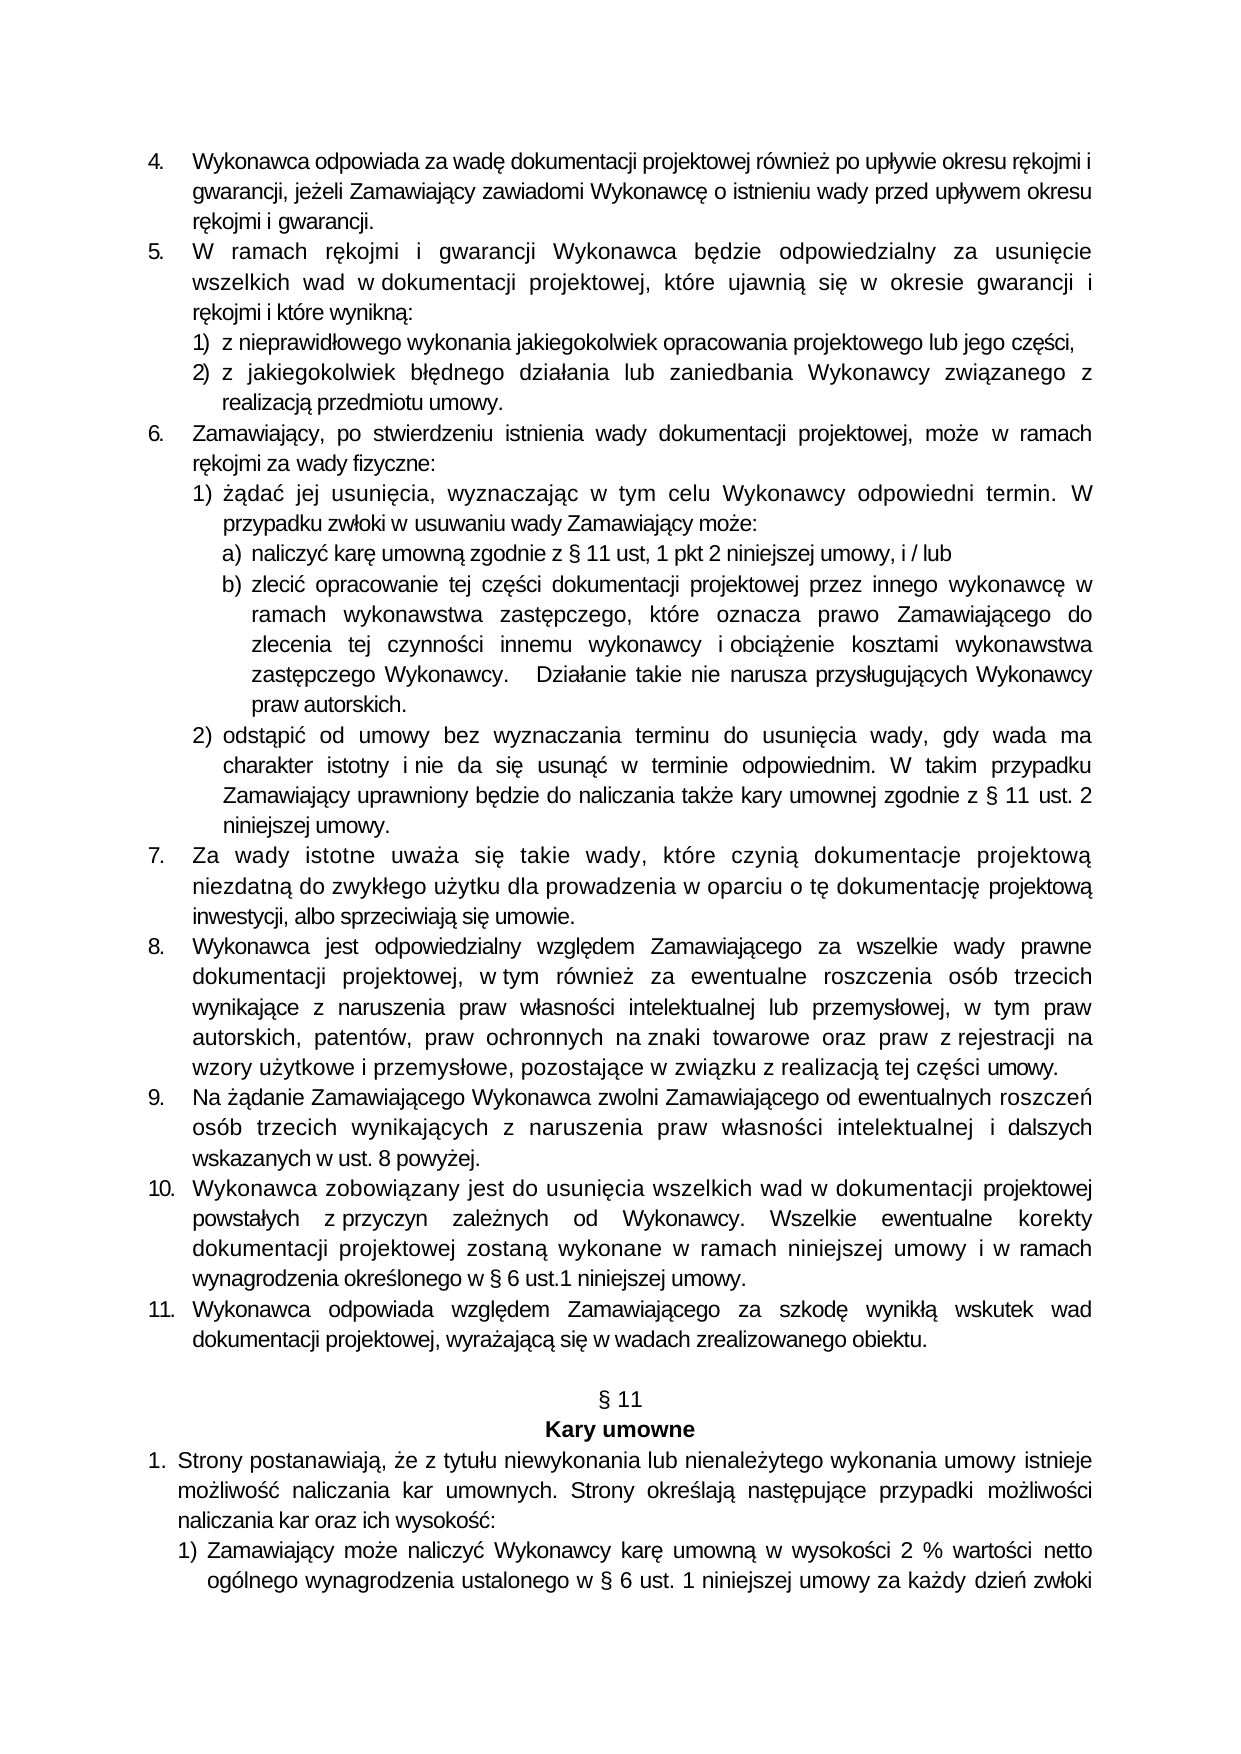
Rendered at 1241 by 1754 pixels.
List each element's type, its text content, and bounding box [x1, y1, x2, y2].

list Wykonawca zobowiązany jest do usunięcia wszelkich wad w dokumentacji projektowej powstałych z przyczyn zależnych od Wykonawcy. Wszelkie ewentualne korekty dokumentacji projektowej zostaną wykonane w ramach niniejszej umowy i w ramach wynagrodzenia określonego w § 6 ust.1 niniejszej umowy. [148, 1175, 1092, 1292]
text Kary umowne [148, 1416, 1092, 1443]
list zlecić opracowanie tej części dokumentacji projektowej przez innego wykonawcę w ramach wykonawstwa zastępczego, które oznacza prawo Zamawiającego do zlecenia tej czynności innemu wykonawcy i obciążenie kosztami wykonawstwa zastępczego Wykonawcy. Działanie takie nie narusza przysługujących Wykonawcy praw autorskich. [222, 571, 1092, 718]
list naliczyć karę umowną zgodnie z § 11 ust, 1 pkt 2 niniejszej umowy, i / lub [222, 540, 1092, 567]
list Strony postanawiają, że z tytułu niewykonania lub nienależytego wykonania umowy istnieje możliwość naliczania kar umownych. Strony określają następujące przypadki możliwości naliczania kar oraz ich wysokość: [148, 1447, 1092, 1533]
list W ramach rękojmi i gwarancji Wykonawca będzie odpowiedzialny za usunięcie wszelkich wad w dokumentacji projektowej, które ujawnią się w okresie gwarancji i rękojmi i które wynikną: [148, 238, 1092, 325]
list odstąpić od umowy bez wyznaczania terminu do usunięcia wady, gdy wada ma charakter istotny i nie da się usunąć w terminie odpowiednim. W takim przypadku Zamawiający uprawniony będzie do naliczania także kary umownej zgodnie z § 11 ust. 2 niniejszej umowy. [192, 722, 1092, 839]
list Wykonawca odpowiada za wadę dokumentacji projektowej również po upływie okresu rękojmi i gwarancji, jeżeli Zamawiający zawiadomi Wykonawcę o istnieniu wady przed upływem okresu rękojmi i gwarancji. [148, 148, 1092, 234]
text § 11 [148, 1386, 1092, 1413]
list Wykonawca jest odpowiedzialny względem Zamawiającego za wszelkie wady prawne dokumentacji projektowej, w tym również za ewentualne roszczenia osób trzecich wynikające z naruszenia praw własności intelektualnej lub przemysłowej, w tym praw autorskich, patentów, praw ochronnych na znaki towarowe oraz praw z rejestracji na wzory użytkowe i przemysłowe, pozostające w związku z realizacją tej części umowy. [148, 933, 1092, 1080]
list Wykonawca odpowiada względem Zamawiającego za szkodę wynikłą wskutek wad dokumentacji projektowej, wyrażającą się w wadach zrealizowanego obiektu. [148, 1296, 1092, 1352]
list żądać jej usunięcia, wyznaczając w tym celu Wykonawcy odpowiedni termin. W przypadku zwłoki w usuwaniu wady Zamawiający może: [192, 480, 1092, 537]
list Na żądanie Zamawiającego Wykonawca zwolni Zamawiającego od ewentualnych roszczeń osób trzecich wynikających z naruszenia praw własności intelektualnej i dalszych wskazanych w ust. 8 powyżej. [148, 1084, 1092, 1171]
list z nieprawidłowego wykonania jakiegokolwiek opracowania projektowego lub jego części, [192, 329, 1092, 355]
list Zamawiający, po stwierdzeniu istnienia wady dokumentacji projektowej, może w ramach rękojmi za wady fizyczne: [148, 419, 1092, 476]
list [177, 1537, 1092, 1594]
list Za wady istotne uważa się takie wady, które czynią dokumentacje projektową niezdatną do zwykłego użytku dla prowadzenia w oparciu o tę dokumentację projektową inwestycji, albo sprzeciwiają się umowie. [148, 842, 1092, 929]
list z jakiegokolwiek błędnego działania lub zaniedbania Wykonawcy związanego z realizacją przedmiotu umowy. [192, 359, 1092, 416]
